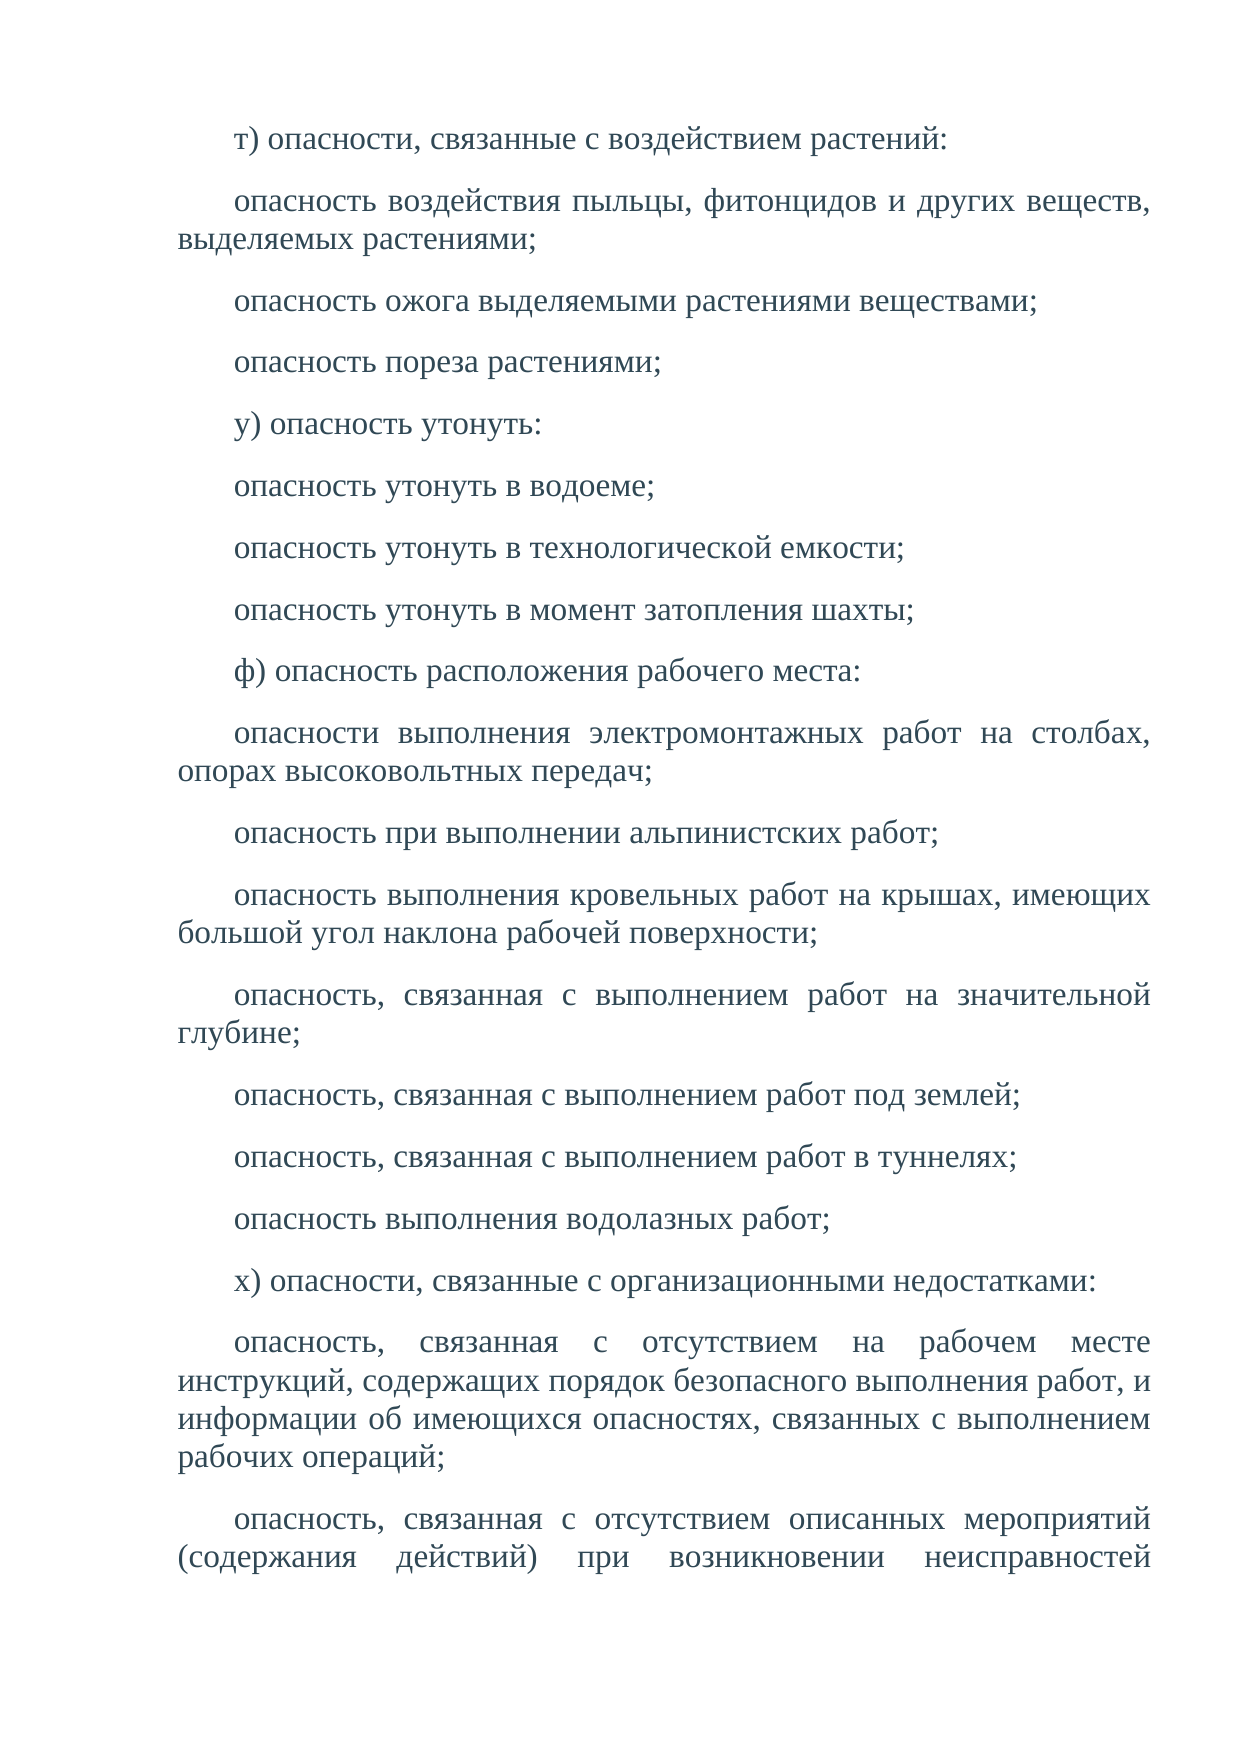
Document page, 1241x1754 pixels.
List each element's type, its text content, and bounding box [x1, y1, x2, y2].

text ф) опасность расположения рабочего места: [177, 651, 1152, 689]
text опасность, связанная с выполнением работ в туннелях; [177, 1136, 1152, 1174]
text опасность, связанная с выполнением работ под землей; [177, 1074, 1152, 1113]
text опасность ожога выделяемыми растениями веществами; [177, 280, 1152, 318]
text опасность утонуть в водоеме; [177, 465, 1152, 504]
text опасности выполнения электромонтажных работ на столбах, опорах высоковольтных передач; [177, 712, 1152, 789]
text опасность утонуть в технологической емкости; [177, 527, 1152, 565]
text х) опасности, связанные с организационными недостатками: [177, 1260, 1152, 1298]
text опасность, связанная с отсутствием на рабочем месте инструкций, содержащих порядок безопасного выполнения работ, и информации об имеющихся опасностях, связанных с выполнением рабочих операций; [177, 1322, 1152, 1475]
text т) опасности, связанные с воздействием растений: [177, 118, 1152, 156]
text у) опасность утонуть: [177, 403, 1152, 442]
text опасность, связанная с выполнением работ на значительной глубине; [177, 974, 1152, 1051]
text опасность воздействия пыльцы, фитонцидов и других веществ, выделяемых растениями; [177, 180, 1152, 257]
text опасность при выполнении альпинистских работ; [177, 812, 1152, 851]
text опасность пореза растениями; [177, 342, 1152, 380]
text опасность выполнения кровельных работ на крышах, имеющих большой угол наклона рабочей поверхности; [177, 874, 1152, 951]
text опасность выполнения водолазных работ; [177, 1198, 1152, 1236]
text опасность утонуть в момент затопления шахты; [177, 589, 1152, 627]
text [177, 1498, 1152, 1575]
